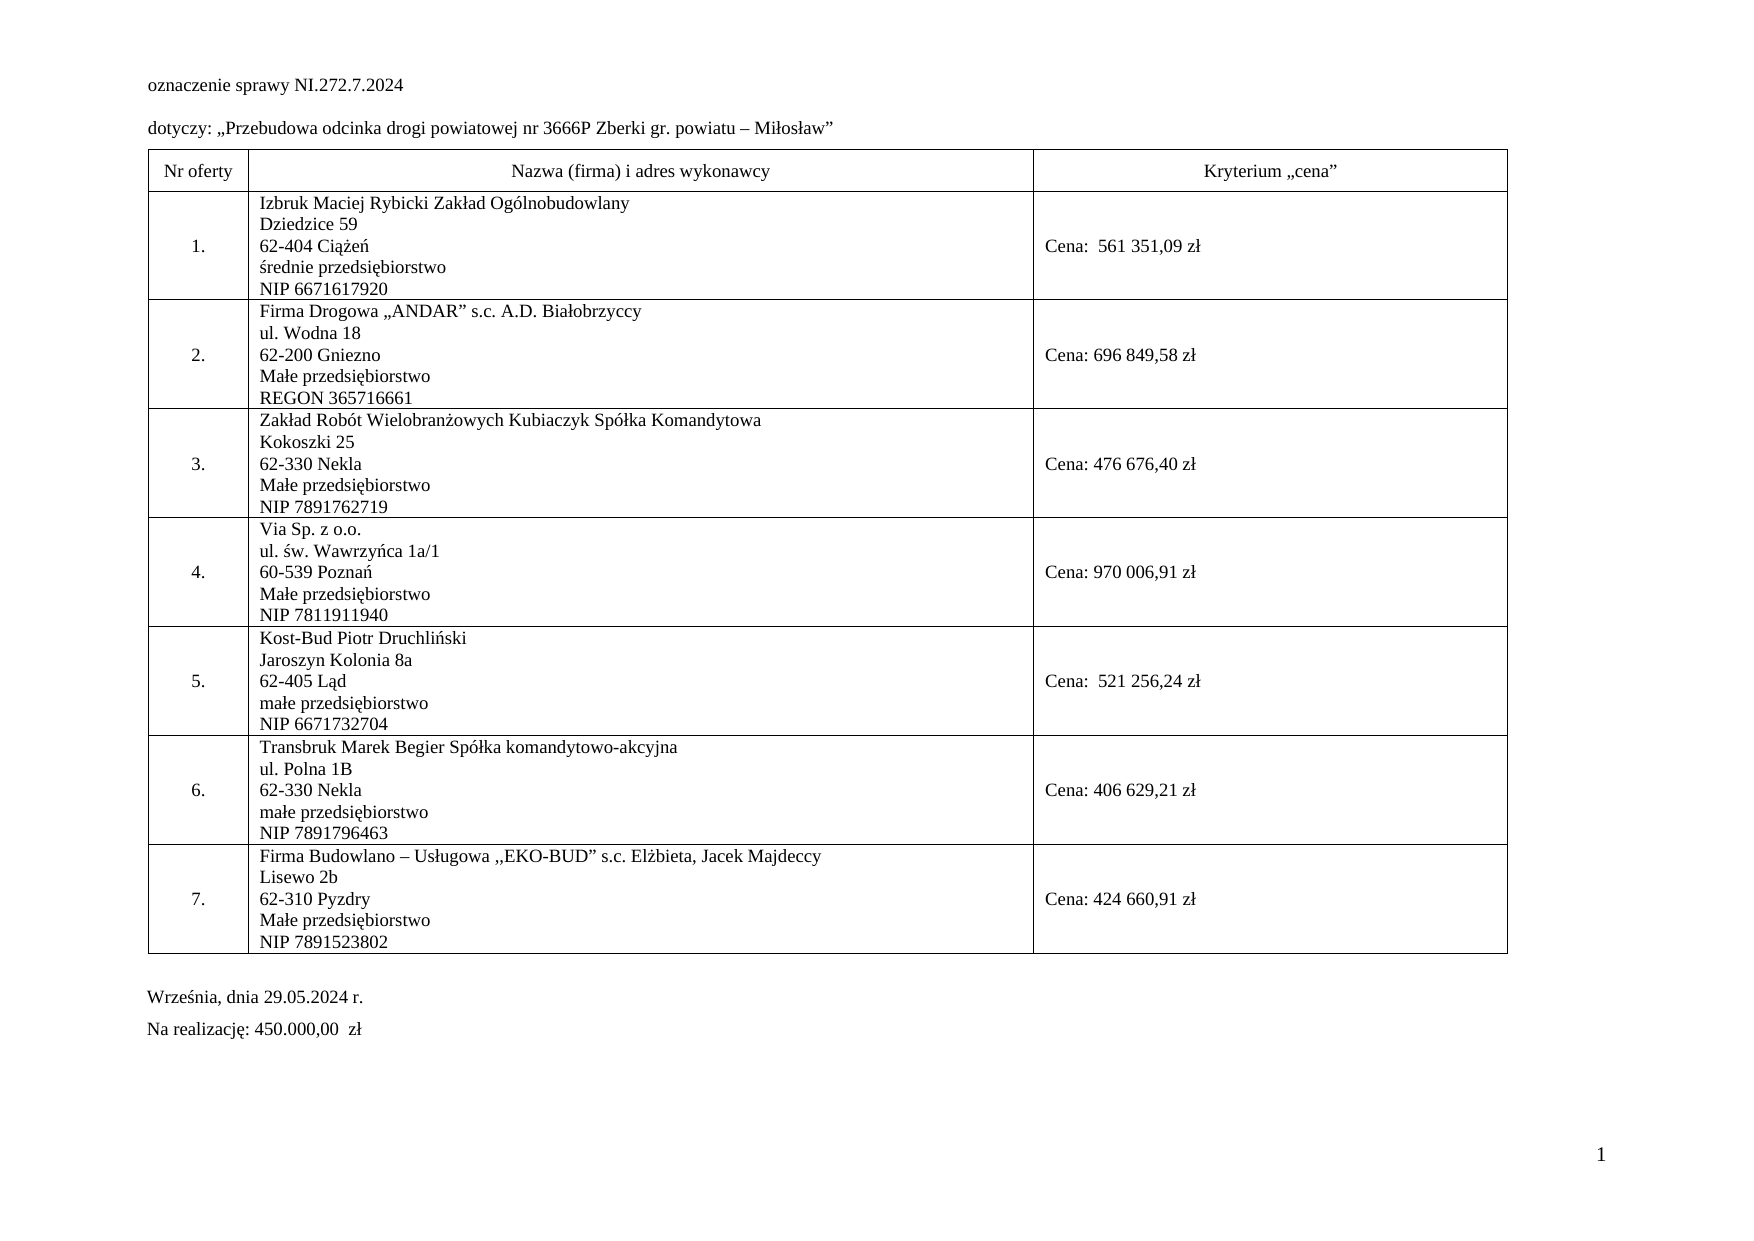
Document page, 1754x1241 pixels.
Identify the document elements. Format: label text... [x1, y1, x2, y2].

table_cell 7. [149, 845, 248, 952]
table_cell Kost-Bud Piotr Druchliński Jaroszyn Kolonia 8a 62-405 Ląd małe przedsiębiorstwo NIP 6671732704 [249, 627, 1033, 735]
table_cell Cena: 424 660,91 zł [1034, 845, 1507, 952]
table_cell Cena: 970 006,91 zł [1034, 518, 1507, 626]
table_header Nr oferty [149, 150, 248, 191]
text oznaczenie sprawy NI.272.7.2024 [148, 74, 1606, 95]
table_cell Firma Budowlano – Usługowa ,,EKO-BUD” s.c. Elżbieta, Jacek Majdeccy Lisewo 2b 62-310 Pyzdry Małe przedsiębiorstwo NIP 7891523802 [249, 845, 1033, 952]
table_header Kryterium „cena” [1034, 150, 1507, 191]
text Września, dnia 29.05.2024 r. [147, 986, 1606, 1007]
table_cell 5. [149, 627, 248, 735]
table_cell Izbruk Maciej Rybicki Zakład Ogólnobudowlany Dziedzice 59 62-404 Ciążeń średnie przedsiębiorstwo NIP 6671617920 [249, 192, 1033, 299]
table_cell Firma Drogowa „ANDAR” s.c. A.D. Białobrzyccy ul. Wodna 18 62-200 Gniezno Małe przedsiębiorstwo REGON 365716661 [249, 300, 1033, 408]
table_cell Cena: 521 256,24 zł [1034, 627, 1507, 735]
table_cell 1. [149, 192, 248, 299]
table_cell 2. [149, 300, 248, 408]
table_cell 4. [149, 518, 248, 626]
table_cell Cena: 406 629,21 zł [1034, 736, 1507, 844]
table_cell Cena: 561 351,09 zł [1034, 192, 1507, 299]
table_cell Zakład Robót Wielobranżowych Kubiaczyk Spółka Komandytowa Kokoszki 25 62-330 Nekla Małe przedsiębiorstwo NIP 7891762719 [249, 409, 1033, 517]
table_cell Cena: 696 849,58 zł [1034, 300, 1507, 408]
table_cell Transbruk Marek Begier Spółka komandytowo-akcyjna ul. Polna 1B 62-330 Nekla małe przedsiębiorstwo NIP 7891796463 [249, 736, 1033, 844]
table_header Nazwa (firma) i adres wykonawcy [249, 150, 1033, 191]
text Na realizację: 450.000,00 zł [147, 1018, 1606, 1040]
text dotyczy: „Przebudowa odcinka drogi powiatowej nr 3666P Zberki gr. powiatu – Miłosław” [148, 117, 1606, 138]
table_cell Cena: 476 676,40 zł [1034, 409, 1507, 517]
table_cell Via Sp. z o.o. ul. św. Wawrzyńca 1a/1 60-539 Poznań Małe przedsiębiorstwo NIP 7811911940 [249, 518, 1033, 626]
table_cell 3. [149, 409, 248, 517]
table_cell 6. [149, 736, 248, 844]
